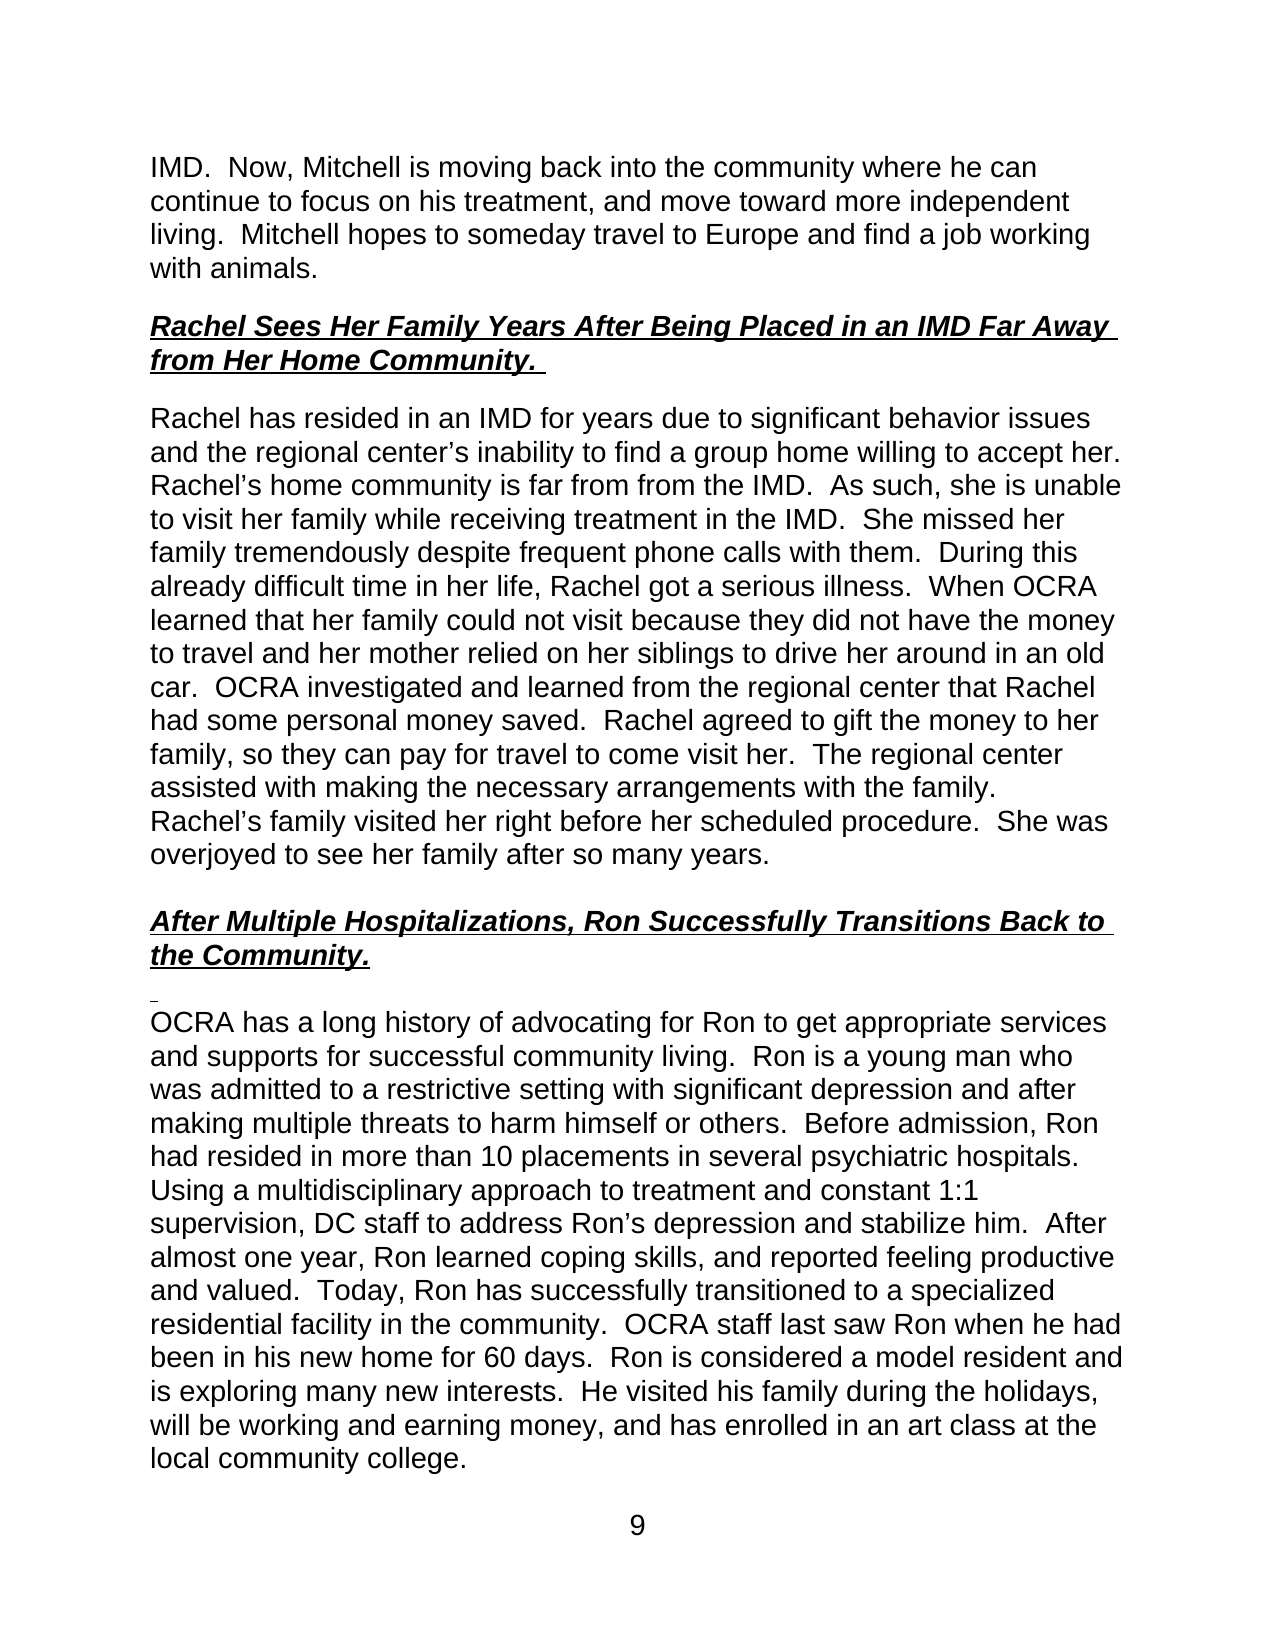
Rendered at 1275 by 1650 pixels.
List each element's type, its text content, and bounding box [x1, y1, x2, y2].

text Rachel has resided in an IMD for years due to significant behavior issues and the regional center’s inability to find a group home willing to accept her. Rachel’s home community is far from from the IMD. As such, she is unable to visit her family while receiving treatment in the IMD. She missed her family tremendously despite frequent phone calls with them. During this already difficult time in her life, Rachel got a serious illness. When OCRA learned that her family could not visit because they did not have the money to travel and her mother relied on her siblings to drive her around in an old car. OCRA investigated and learned from the regional center that Rachel had some personal money saved. Rachel agreed to gift the money to her family, so they can pay for travel to come visit her. The regional center assisted with making the necessary arrangements with the family. Rachel’s family visited her right before her scheduled procedure. She was overjoyed to see her family after so many years. [150, 401, 1125, 871]
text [150, 150, 1125, 284]
text After Multiple Hospitalizations, Ron Successfully Transitions Back to the Community. [150, 904, 1125, 971]
text OCRA has a long history of advocating for Ron to get appropriate services and supports for successful community living. Ron is a young man who was admitted to a restrictive setting with significant depression and after making multiple threats to harm himself or others. Before admission, Ron had resided in more than 10 placements in several psychiatric hospitals. Using a multidisciplinary approach to treatment and constant 1:1 supervision, DC staff to address Ron’s depression and stabilize him. After almost one year, Ron learned coping skills, and reported feeling productive and valued. Today, Ron has successfully transitioned to a specialized residential facility in the community. OCRA staff last saw Ron when he had been in his new home for 60 days. Ron is considered a model resident and is exploring many new interests. He visited his family during the holidays, will be working and earning money, and has enrolled in an art class at the local community college. [150, 1005, 1125, 1474]
subtitle Rachel Sees Her Family Years After Being Placed in an IMD Far Away from Her Home Community. [150, 309, 1125, 376]
